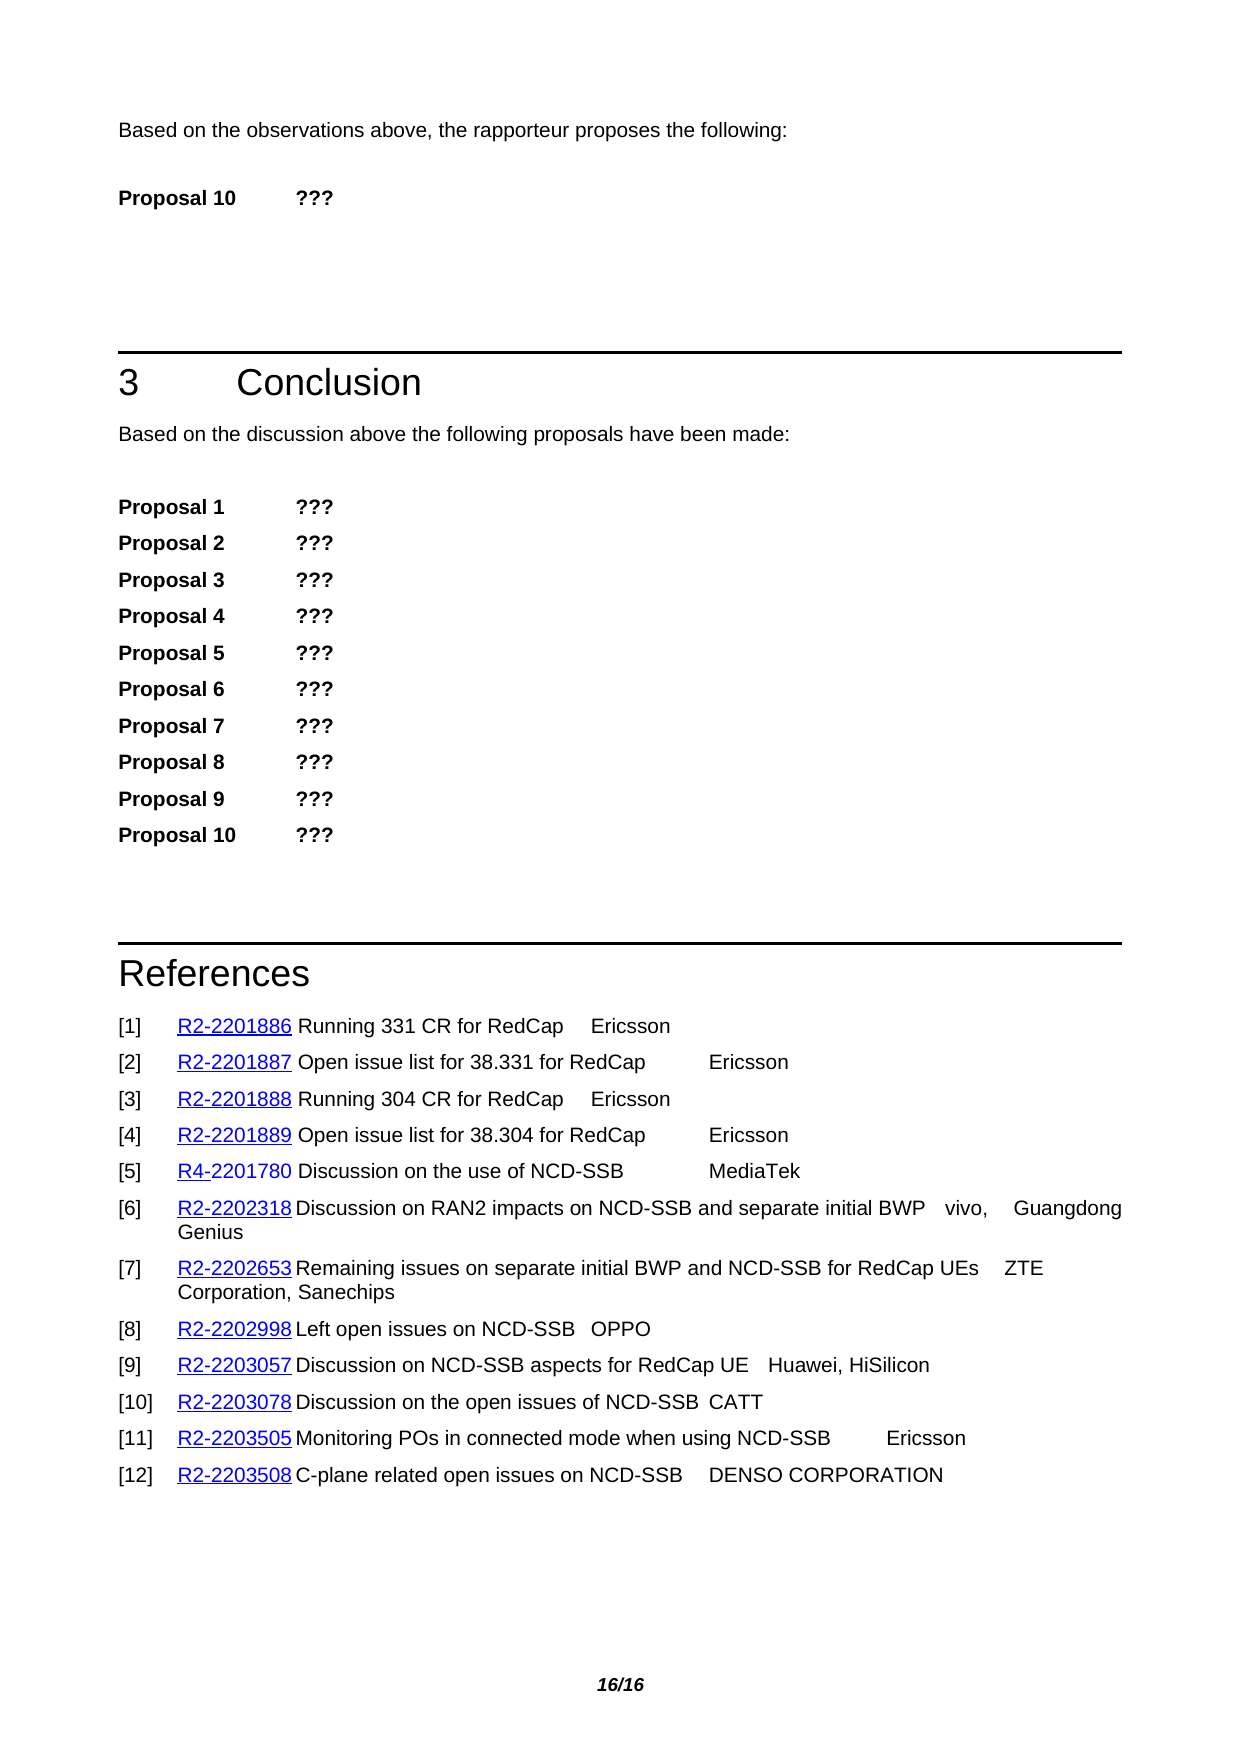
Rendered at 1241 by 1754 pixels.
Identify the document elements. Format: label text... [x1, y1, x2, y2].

text R2-2201886 Running 331 CR for RedCap Ericsson [118, 1013, 1122, 1037]
subtitle References [118, 945, 1122, 995]
text Proposal 7 ??? [118, 713, 1122, 737]
text Proposal 10 ??? [118, 823, 1122, 847]
text R2-2201889 Open issue list for 38.304 for RedCap Ericsson [118, 1123, 1122, 1147]
text R2-2202653 Remaining issues on separate initial BWP and NCD-SSB for RedCap UEs ZTE Corporation, Sanechips [118, 1256, 1122, 1304]
text Proposal 1 ??? [118, 495, 1122, 519]
text Proposal 9 ??? [118, 786, 1122, 810]
text Proposal 3 ??? [118, 568, 1122, 592]
text Proposal 2 ??? [118, 531, 1122, 555]
text Proposal 6 ??? [118, 677, 1122, 701]
text R2-2203508 C-plane related open issues on NCD-SSB DENSO CORPORATION [118, 1462, 1122, 1486]
text Based on the observations above, the rapporteur proposes the following: [118, 118, 1122, 142]
text Proposal 5 ??? [118, 641, 1122, 664]
text R2-2203078 Discussion on the open issues of NCD-SSB CATT [118, 1389, 1122, 1413]
text R2-2201887 Open issue list for 38.331 for RedCap Ericsson [118, 1050, 1122, 1074]
text R2-2203505 Monitoring POs in connected mode when using NCD-SSB Ericsson [118, 1426, 1122, 1450]
text R2-2202998 Left open issues on NCD-SSB OPPO [118, 1317, 1122, 1341]
text R2-2202318 Discussion on RAN2 impacts on NCD-SSB and separate initial BWP vivo, Guangdong Genius [118, 1196, 1122, 1244]
text ??? [118, 186, 1122, 210]
text R2-2201888 Running 304 CR for RedCap Ericsson [118, 1086, 1122, 1110]
text R4-2201780 Discussion on the use of NCD-SSB MediaTek [118, 1159, 1122, 1183]
text Based on the discussion above the following proposals have been made: [118, 422, 1122, 446]
text R2-2203057 Discussion on NCD-SSB aspects for RedCap UE Huawei, HiSilicon [118, 1353, 1122, 1377]
text Proposal 8 ??? [118, 750, 1122, 774]
text Proposal 4 ??? [118, 604, 1122, 628]
subtitle 3 Conclusion [118, 354, 1122, 403]
